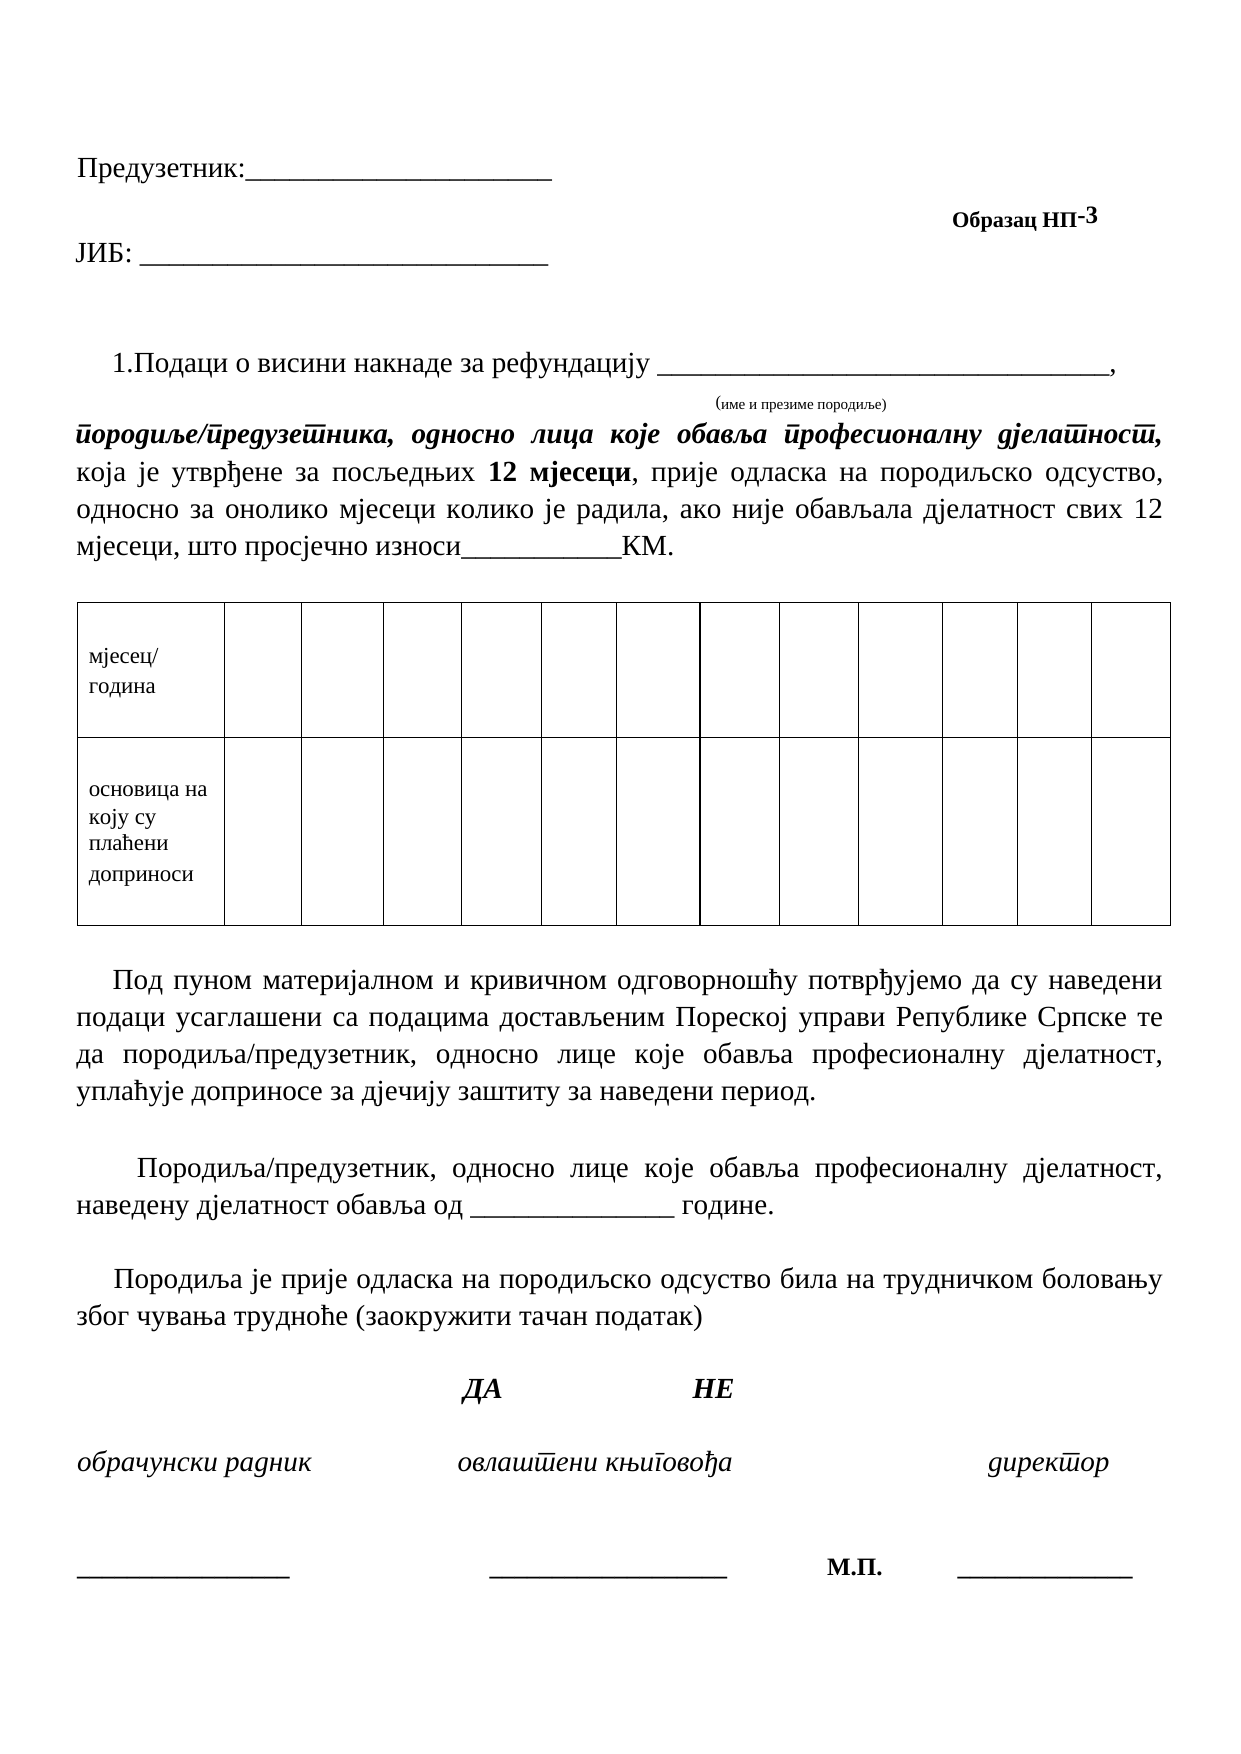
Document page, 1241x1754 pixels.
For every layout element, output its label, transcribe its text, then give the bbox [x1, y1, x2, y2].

text _________________ ___________________ M.П. ______________ [77, 1552, 1164, 1581]
table_header [302, 603, 383, 737]
text ДА НЕ [77, 1372, 1164, 1405]
table_header [701, 603, 779, 737]
text Породиља/предузетник, односно лице које обавља професионалну дјелатност, наведену дјелатност обавља од ______________ године. [75, 1150, 1164, 1221]
table_header [1092, 603, 1170, 737]
table_cell [943, 738, 1017, 924]
text породиље/предузетника, односно лица које обавља професионалну дјелатност, која је утврђене за посљедњих 12 мјесеци, прије одласка на породиљско одсуство, односно за онолико мјесеци колико је радила, ако није обављала дјелатност свих 12 мјесеци, што просјечно износи___________КМ. [75, 417, 1164, 562]
text обрачунски радник овлаштени књиговођа директор [77, 1444, 1164, 1477]
text (име и презиме породиље) [139, 383, 1164, 413]
text Образац НП-3 [77, 188, 1164, 232]
table_header мјесец/ година [78, 603, 224, 737]
table_header [943, 603, 1017, 737]
table_cell [384, 738, 461, 924]
table_header [859, 603, 942, 737]
table_header [384, 603, 461, 737]
table_cell основица на коју су плаћени доприноси [78, 738, 224, 924]
text ЈИБ: ____________________________ [75, 236, 1164, 269]
text Породиља је прије одласка на породиљско одсуство била на трудничком боловању због чувања трудноће (заокружити тачан податак) [75, 1261, 1164, 1331]
table_cell [701, 738, 779, 924]
table_header [462, 603, 541, 737]
table_cell [780, 738, 858, 924]
table_header [1018, 603, 1091, 737]
table_header [780, 603, 858, 737]
table_cell [542, 738, 616, 924]
table_cell [859, 738, 942, 924]
text 1.Подаци о висини накнаде за рефундацију _______________________________, [75, 346, 1164, 379]
table_cell [617, 738, 699, 924]
table_cell [302, 738, 383, 924]
table_cell [1092, 738, 1170, 924]
text Под пуном материјалном и кривичном одговорношћу потврђујемо да су наведени подаци усаглашени са подацима достављеним Пореској управи Републике Српске те да породиља/предузетник, односно лице које обавља професионалну дјелатност, уплаћује доприносе за дјечију заштиту за наведени период. [75, 962, 1164, 1107]
text Предузетник:_____________________ [77, 150, 1164, 183]
table_header [225, 603, 301, 737]
table_header [617, 603, 699, 737]
table_cell [1018, 738, 1091, 924]
table_header [542, 603, 616, 737]
table_cell [225, 738, 301, 924]
table_cell [462, 738, 541, 924]
